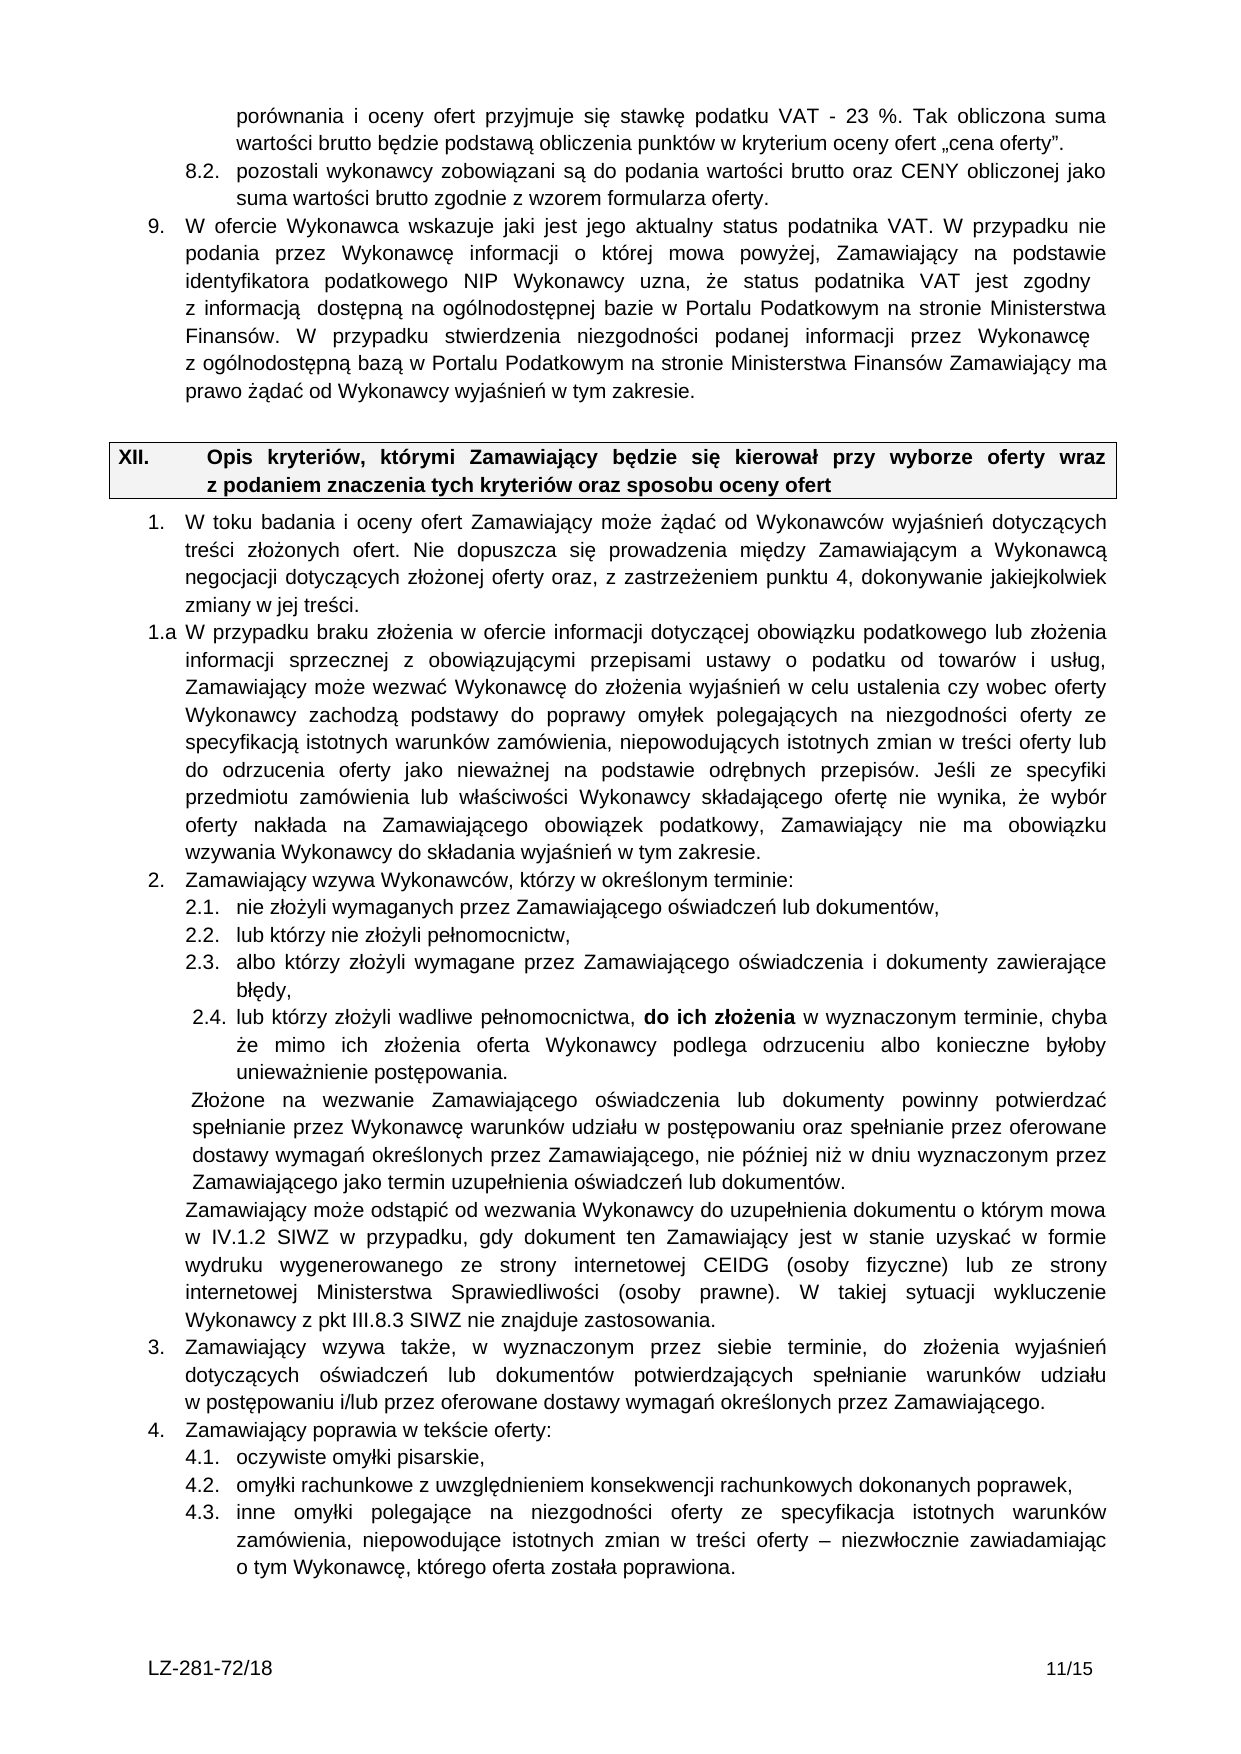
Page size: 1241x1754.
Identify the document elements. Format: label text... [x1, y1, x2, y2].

text Zamawiający może odstąpić od wezwania Wykonawcy do uzupełnienia dokumentu o którym mowa w IV.1.2 SIWZ w przypadku, gdy dokument ten Zamawiający jest w stanie uzyskać w formie wydruku wygenerowanego ze strony internetowej CEIDG (osoby fizyczne) lub ze strony internetowej Ministerstwa Sprawiedliwości (osoby prawne). W takiej sytuacji wykluczenie Wykonawcy z pkt III.8.3 SIWZ nie znajduje zastosowania. [185, 1197, 1107, 1331]
list Zamawiający wzywa także, w wyznaczonym przez siebie terminie, do złożenia wyjaśnień dotyczących oświadczeń lub dokumentów potwierdzających spełnianie warunków udziału w postępowaniu i/lub przez oferowane dostawy wymagań określonych przez Zamawiającego. [148, 1335, 1107, 1414]
list oczywiste omyłki pisarskie, [185, 1445, 1107, 1469]
list inne omyłki polegające na niezgodności oferty ze specyfikacja istotnych warunków zamówienia, niepowodujące istotnych zmian w treści oferty – niezwłocznie zawiadamiając o tym Wykonawcę, którego oferta została poprawiona. [185, 1500, 1107, 1579]
list Zamawiający wzywa Wykonawców, którzy w określonym terminie: [148, 867, 1107, 891]
list lub którzy złożyli wadliwe pełnomocnictwa, do ich złożenia w wyznaczonym terminie, chyba że mimo ich złożenia oferta Wykonawcy podlega odrzuceniu albo konieczne byłoby unieważnienie postępowania. [192, 1005, 1107, 1084]
list lub którzy nie złożyli pełnomocnictw, [185, 922, 1107, 946]
list pozostali wykonawcy zobowiązani są do podania wartości brutto oraz CENY obliczonej jako suma wartości brutto zgodnie z wzorem formularza oferty. [185, 158, 1107, 210]
list W przypadku braku złożenia w ofercie informacji dotyczącej obowiązku podatkowego lub złożenia informacji sprzecznej z obowiązującymi przepisami ustawy o podatku od towarów i usług, Zamawiający może wezwać Wykonawcę do złożenia wyjaśnień w celu ustalenia czy wobec oferty Wykonawcy zachodzą podstawy do poprawy omyłek polegających na niezgodności oferty ze specyfikacją istotnych warunków zamówienia, niepowodujących istotnych zmian w treści oferty lub do odrzucenia oferty jako nieważnej na podstawie odrębnych przepisów. Jeśli ze specyfiki przedmiotu zamówienia lub właściwości Wykonawcy składającego ofertę nie wynika, że wybór oferty nakłada na Zamawiającego obowiązek podatkowy, Zamawiający nie ma obowiązku wzywania Wykonawcy do składania wyjaśnień w tym zakresie. [148, 620, 1107, 864]
subtitle Opis kryteriów, którymi Zamawiający będzie się kierował przy wyborze oferty wraz z podaniem znaczenia tych kryteriów oraz sposobu oceny ofert [110, 443, 1116, 498]
list omyłki rachunkowe z uwzględnieniem konsekwencji rachunkowych dokonanych poprawek, [185, 1472, 1107, 1496]
text Złożone na wezwanie Zamawiającego oświadczenia lub dokumenty powinny potwierdzać spełnianie przez Wykonawcę warunków udziału w postępowaniu oraz spełnianie przez oferowane dostawy wymagań określonych przez Zamawiającego, nie później niż w dniu wyznaczonym przez Zamawiającego jako termin uzupełnienia oświadczeń lub dokumentów. [191, 1087, 1107, 1194]
list albo którzy złożyli wymagane przez Zamawiającego oświadczenia i dokumenty zawierające błędy, [185, 950, 1107, 1001]
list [185, 103, 1107, 155]
list Zamawiający poprawia w tekście oferty: [148, 1417, 1107, 1441]
list W toku badania i oceny ofert Zamawiający może żądać od Wykonawców wyjaśnień dotyczących treści złożonych ofert. Nie dopuszcza się prowadzenia między Zamawiającym a Wykonawcą negocjacji dotyczących złożonej oferty oraz, z zastrzeżeniem punktu 4, dokonywanie jakiejkolwiek zmiany w jej treści. [148, 510, 1107, 616]
list nie złożyli wymaganych przez Zamawiającego oświadczeń lub dokumentów, [185, 895, 1107, 919]
list W ofercie Wykonawca wskazuje jaki jest jego aktualny status podatnika VAT. W przypadku nie podania przez Wykonawcę informacji o której mowa powyżej, Zamawiający na podstawie identyfikatora podatkowego NIP Wykonawcy uzna, że status podatnika VAT jest zgodny z informacją dostępną na ogólnodostępnej bazie w Portalu Podatkowym na stronie Ministerstwa Finansów. W przypadku stwierdzenia niezgodności podanej informacji przez Wykonawcę z ogólnodostępną bazą w Portalu Podatkowym na stronie Ministerstwa Finansów Zamawiający ma prawo żądać od Wykonawcy wyjaśnień w tym zakresie. [148, 213, 1107, 402]
